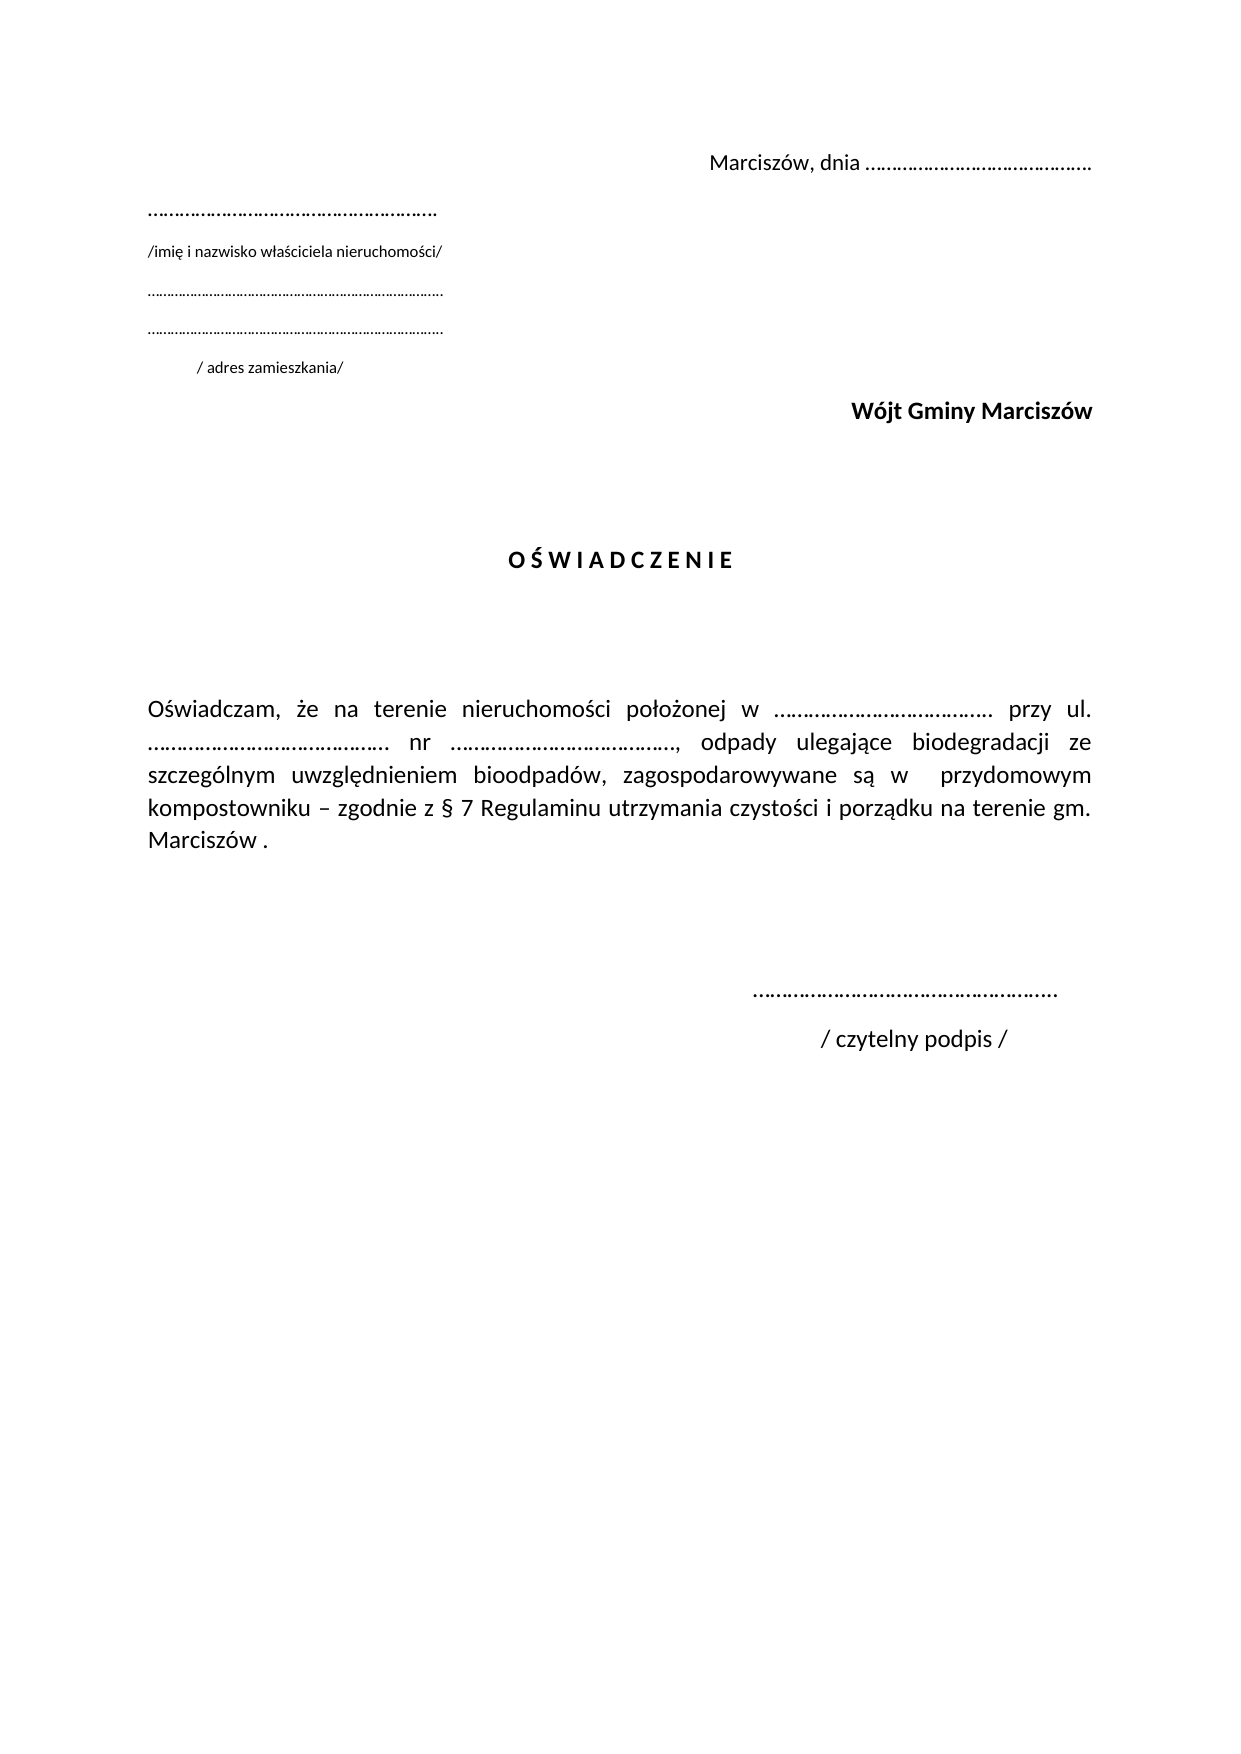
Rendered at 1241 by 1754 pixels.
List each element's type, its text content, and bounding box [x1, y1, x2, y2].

text Oświadczam, że na terenie nieruchomości położonej w ……………………………….. przy ul. …………………………………… nr …………………………………, odpady ulegające biodegradacji ze szczególnym uwzględnieniem bioodpadów, zagospodarowywane są w przydomowym kompostowniku – zgodnie z § 7 Regulaminu utrzymania czystości i porządku na terenie gm. Marciszów . [148, 693, 1093, 855]
text ………………………………………………………………….. [148, 318, 1093, 339]
text Marciszów, dnia ……………………………………. [148, 148, 1093, 176]
text /imię i nazwisko właściciela nieruchomości/ [148, 241, 1093, 262]
text ………………………………………………. [148, 194, 1093, 222]
text ………………………………………………………………….. [148, 280, 1093, 300]
text Wójt Gminy Marciszów [148, 396, 1093, 426]
text / adres zamieszkania/ [148, 357, 1093, 377]
text O Ś W I A D C Z E N I E [148, 544, 1093, 575]
text / czytelny podpis / [148, 1023, 1093, 1053]
text …………………………………………….. [148, 973, 1093, 1004]
